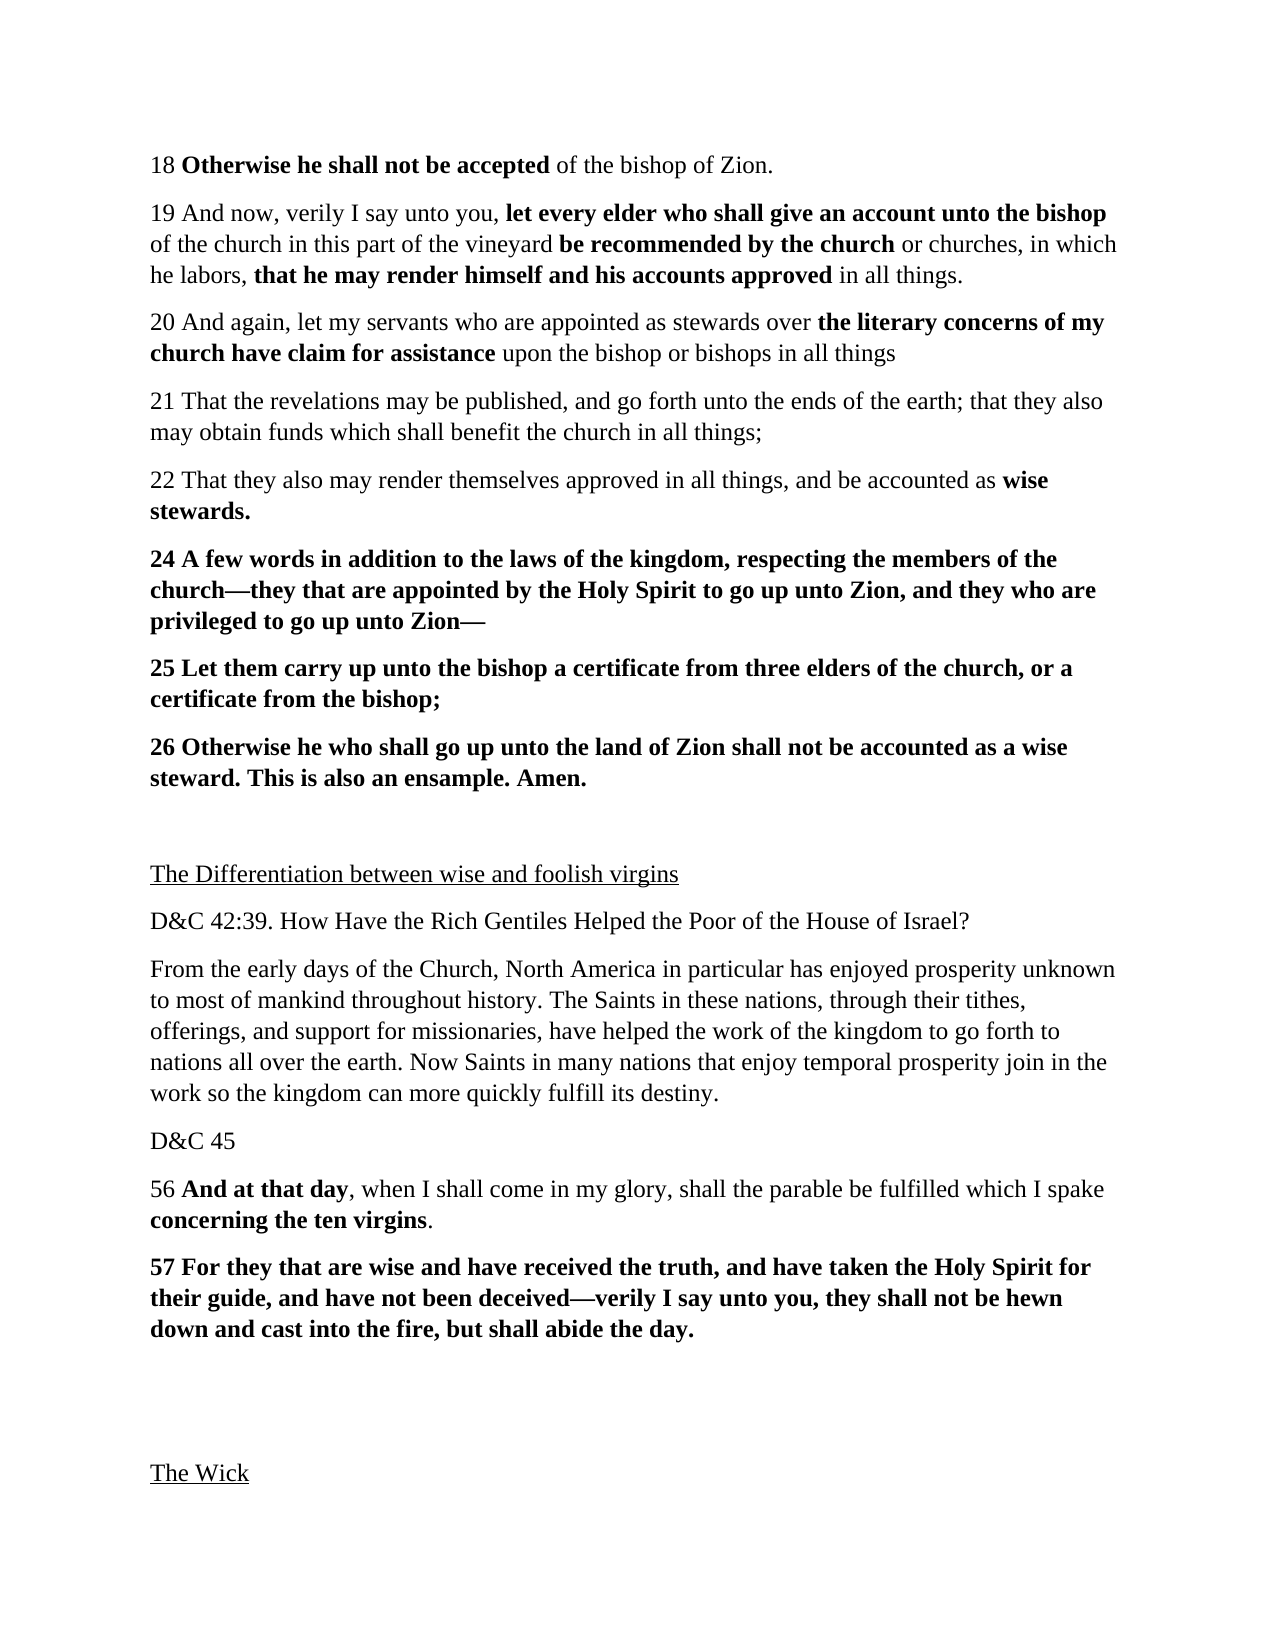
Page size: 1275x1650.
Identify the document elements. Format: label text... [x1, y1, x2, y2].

text 18 Otherwise he shall not be accepted of the bishop of Zion. [150, 150, 1125, 179]
text D&C 42:39. How Have the Rich Gentiles Helped the Poor of the House of Israel? [150, 906, 1125, 935]
text 20 And again, let my servants who are appointed as stewards over the literary concerns of my church have claim for assistance upon the bishop or bishops in all things [150, 307, 1125, 367]
text 25 Let them carry up unto the bishop a certificate from three elders of the church, or a certificate from the bishop; [150, 653, 1125, 713]
text From the early days of the Church, North America in particular has enjoyed prosperity unknown to most of mankind throughout history. The Saints in these nations, through their tithes, offerings, and support for missionaries, have helped the work of the kingdom to go forth to nations all over the earth. Now Saints in many nations that enjoy temporal prosperity join in the work so the kingdom can more quickly fulfill its destiny. [150, 954, 1125, 1107]
text 19 And now, verily I say unto you, let every elder who shall give an account unto the bishop of the church in this part of the vineyard be recommended by the church or churches, in which he labors, that he may render himself and his accounts approved in all things. [150, 198, 1125, 288]
text 26 Otherwise he who shall go up unto the land of Zion shall not be accounted as a wise steward. This is also an ensample. Amen. [150, 732, 1125, 792]
text 57 For they that are wise and have received the truth, and have taken the Holy Spirit for their guide, and have not been deceived—verily I say unto you, they shall not be hewn down and cast into the fire, but shall abide the day. [150, 1252, 1125, 1343]
text 21 That the revelations may be published, and go forth unto the ends of the earth; that they also may obtain funds which shall benefit the church in all things; [150, 386, 1125, 446]
text 56 And at that day, when I shall come in my glory, shall the parable be fulfilled which I spake concerning the ten virgins. [150, 1174, 1125, 1233]
text 24 A few words in addition to the laws of the kingdom, respecting the members of the church—they that are appointed by the Holy Spirit to go up unto Zion, and they who are privileged to go up unto Zion— [150, 544, 1125, 634]
text D&C 45 [150, 1126, 1125, 1155]
text The Wick [150, 1458, 1125, 1486]
text The Differentiation between wise and foolish virgins [150, 859, 1125, 887]
text 22 That they also may render themselves approved in all things, and be accounted as wise stewards. [150, 465, 1125, 525]
